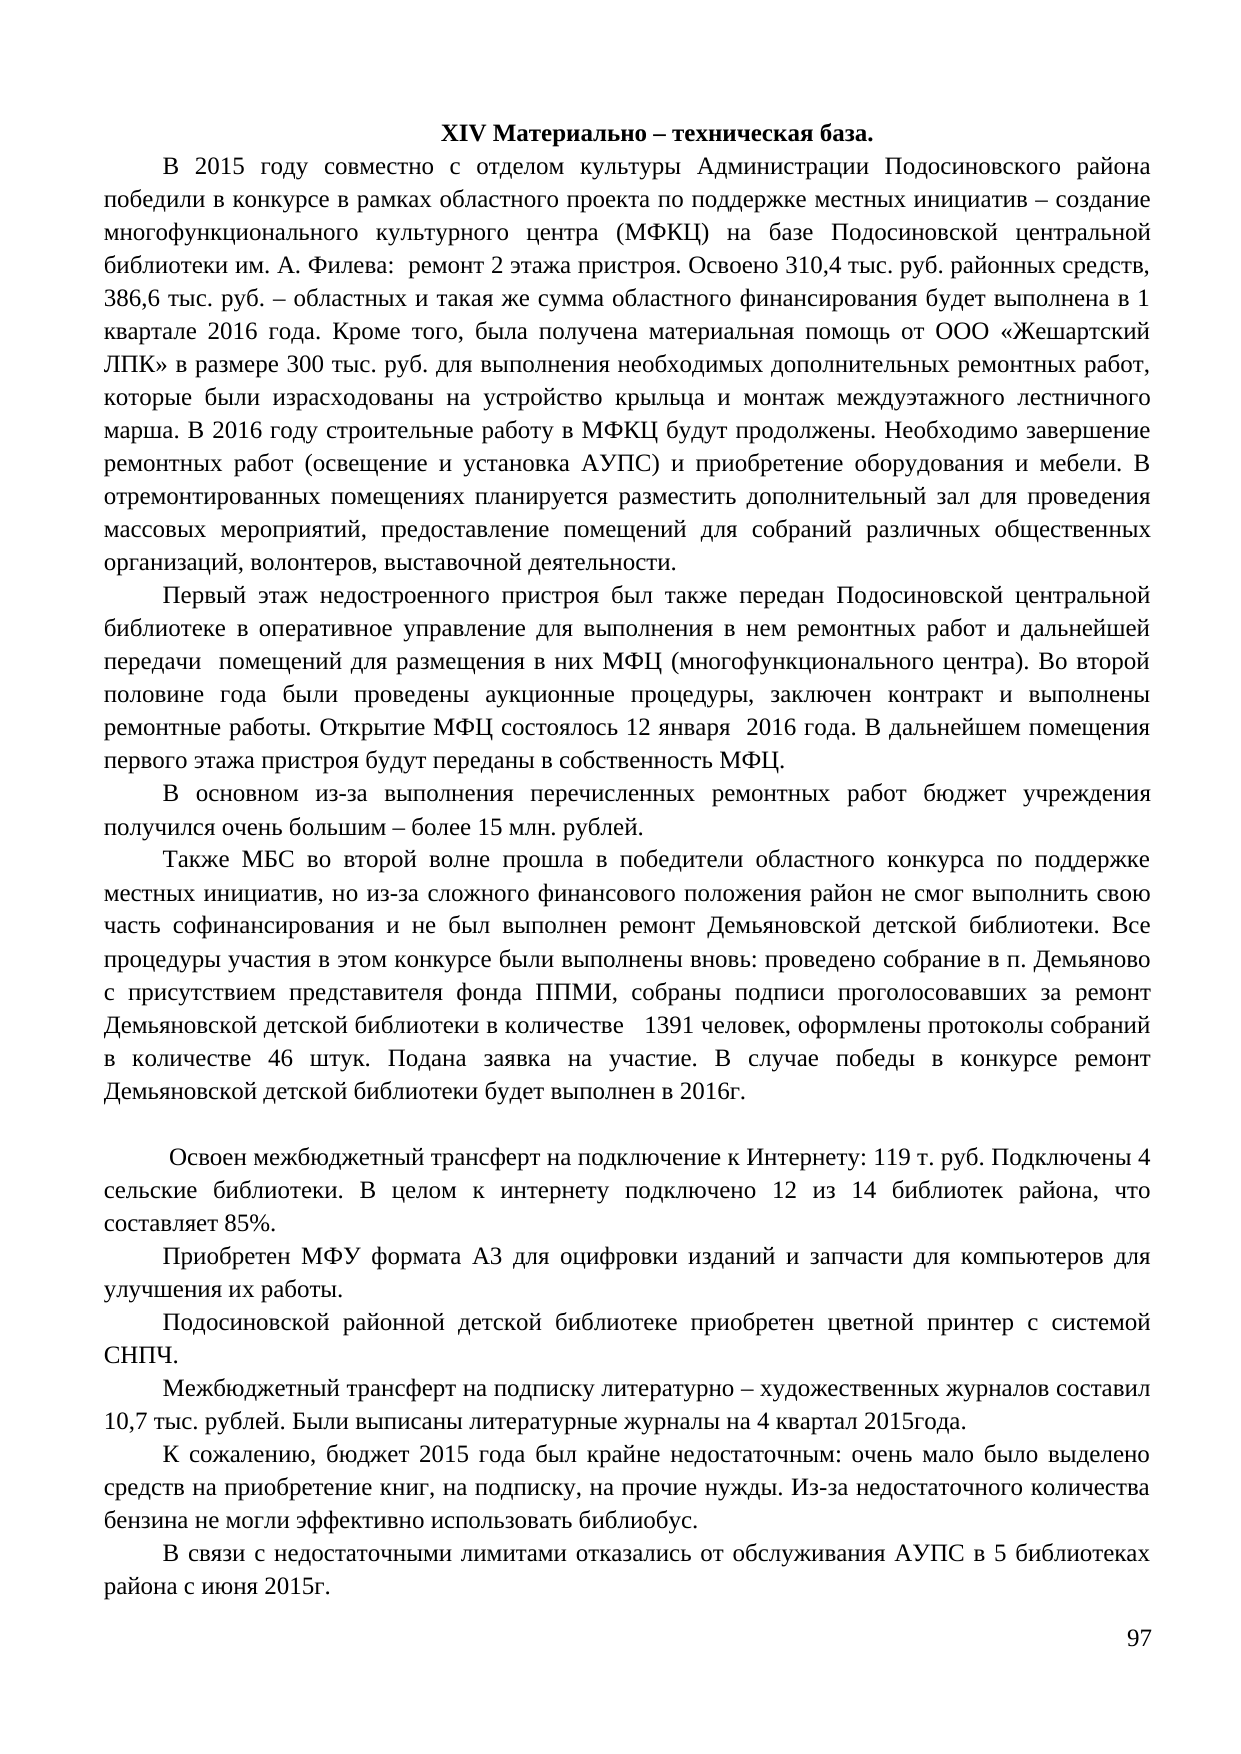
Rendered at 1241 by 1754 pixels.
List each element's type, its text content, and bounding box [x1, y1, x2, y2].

text В связи с недостаточными лимитами отказались от обслуживания АУПС в 5 библиотеках района с июня 2015г. [103, 1538, 1152, 1600]
text К сожалению, бюджет 2015 года был крайне недостаточным: очень мало было выделено средств на приобретение книг, на подписку, на прочие нужды. Из-за недостаточного количества бензина не могли эффективно использовать библиобус. [103, 1439, 1152, 1534]
text Подосиновской районной детской библиотеке приобретен цветной принтер с системой СНПЧ. [103, 1307, 1152, 1369]
text В основном из-за выполнения перечисленных ремонтных работ бюджет учреждения получился очень большим – более 15 млн. рублей. [103, 778, 1152, 840]
text Приобретен МФУ формата А3 для оцифровки изданий и запчасти для компьютеров для улучшения их работы. [103, 1241, 1152, 1303]
text В 2015 году совместно с отделом культуры Администрации Подосиновского района победили в конкурсе в рамках областного проекта по поддержке местных инициатив – создание многофункционального культурного центра (МФКЦ) на базе Подосиновской центральной библиотеки им. А. Филева: ремонт 2 этажа пристроя. Освоено 310,4 тыс. руб. районных средств, 386,6 тыс. руб. – областных и такая же сумма областного финансирования будет выполнена в 1 квартале 2016 года. Кроме того, была получена материальная помощь от ООО «Жешартский ЛПК» в размере 300 тыс. руб. для выполнения необходимых дополнительных ремонтных работ, которые были израсходованы на устройство крыльца и монтаж междуэтажного лестничного марша. В 2016 году строительные работу в МФКЦ будут продолжены. Необходимо завершение ремонтных работ (освещение и установка АУПС) и приобретение оборудования и мебели. В отремонтированных помещениях планируется разместить дополнительный зал для проведения массовых мероприятий, предоставление помещений для собраний различных общественных организаций, волонтеров, выставочной деятельности. [103, 151, 1152, 576]
text Межбюджетный трансферт на подписку литературно – художественных журналов составил 10,7 тыс. рублей. Были выписаны литературные журналы на 4 квартал 2015года. [103, 1373, 1152, 1435]
text Освоен межбюджетный трансферт на подключение к Интернету: 119 т. руб. Подключены 4 сельские библиотеки. В целом к интернету подключено 12 из 14 библиотек района, что составляет 85%. [103, 1142, 1152, 1237]
text XIV Материально – техническая база. [103, 118, 1152, 147]
text Первый этаж недостроенного пристроя был также передан Подосиновской центральной библиотеке в оперативное управление для выполнения в нем ремонтных работ и дальнейшей передачи помещений для размещения в них МФЦ (многофункционального центра). Во второй половине года были проведены аукционные процедуры, заключен контракт и выполнены ремонтные работы. Открытие МФЦ состоялось 12 января 2016 года. В дальнейшем помещения первого этажа пристроя будут переданы в собственность МФЦ. [103, 580, 1152, 774]
text Также МБС во второй волне прошла в победители областного конкурса по поддержке местных инициатив, но из-за сложного финансового положения район не смог выполнить свою часть софинансирования и не был выполнен ремонт Демьяновской детской библиотеки. Все процедуры участия в этом конкурсе были выполнены вновь: проведено собрание в п. Демьяново с присутствием представителя фонда ППМИ, собраны подписи проголосовавших за ремонт Демьяновской детской библиотеки в количестве 1391 человек, оформлены протоколы собраний в количестве 46 штук. Подана заявка на участие. В случае победы в конкурсе ремонт Демьяновской детской библиотеки будет выполнен в 2016г. [103, 844, 1152, 1104]
